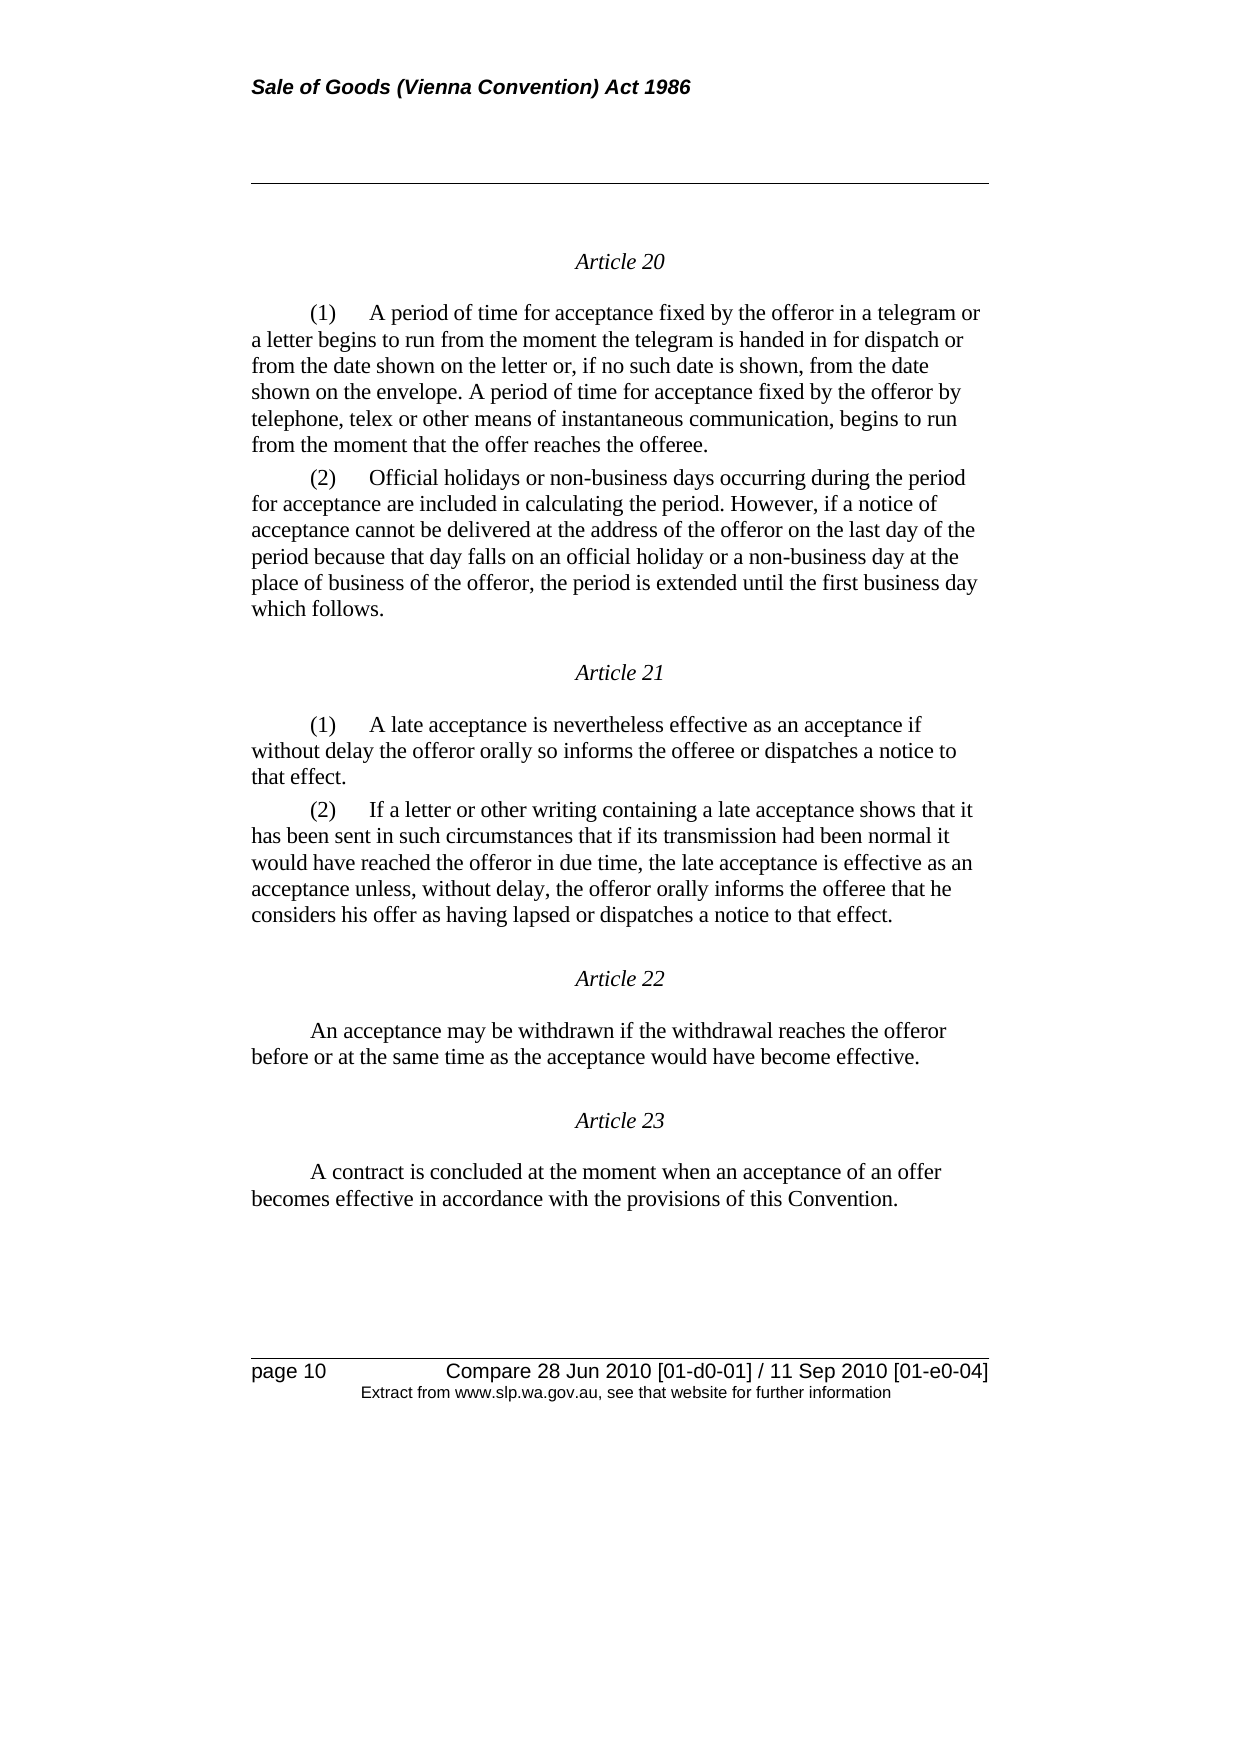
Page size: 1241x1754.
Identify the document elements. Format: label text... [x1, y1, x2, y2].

text A contract is concluded at the moment when an acceptance of an offer becomes effective in accordance with the provisions of this Convention. [251, 1158, 989, 1211]
text Article 21 [251, 659, 989, 686]
text Article 20 [251, 248, 989, 274]
text (1) A late acceptance is nevertheless effective as an acceptance if without delay the offeror orally so informs the offeree or dispatches a notice to that effect. [251, 711, 989, 790]
text (2) If a letter or other writing containing a late acceptance shows that it has been sent in such circumstances that if its transmission had been normal it would have reached the offeror in due time, the late acceptance is effective as an acceptance unless, without delay, the offeror orally informs the offeree that he considers his offer as having lapsed or dispatches a notice to that effect. [251, 796, 989, 928]
text Article 22 [251, 965, 989, 992]
text An acceptance may be withdrawn if the withdrawal reaches the offeror before or at the same time as the acceptance would have become effective. [251, 1017, 989, 1069]
text (2) Official holidays or non-business days occurring during the period for acceptance are included in calculating the period. However, if a notice of acceptance cannot be delivered at the address of the offeror on the last day of the period because that day falls on an official holiday or a non-business day at the place of business of the offeror, the period is extended until the first business day which follows. [251, 464, 989, 622]
text (1) A period of time for acceptance fixed by the offeror in a telegram or a letter begins to run from the moment the telegram is handed in for dispatch or from the date shown on the letter or, if no such date is shown, from the date shown on the envelope. A period of time for acceptance fixed by the offeror by telephone, telex or other means of instantaneous communication, begins to run from the moment that the offer reaches the offeree. [251, 299, 989, 457]
text Article 23 [251, 1107, 989, 1133]
